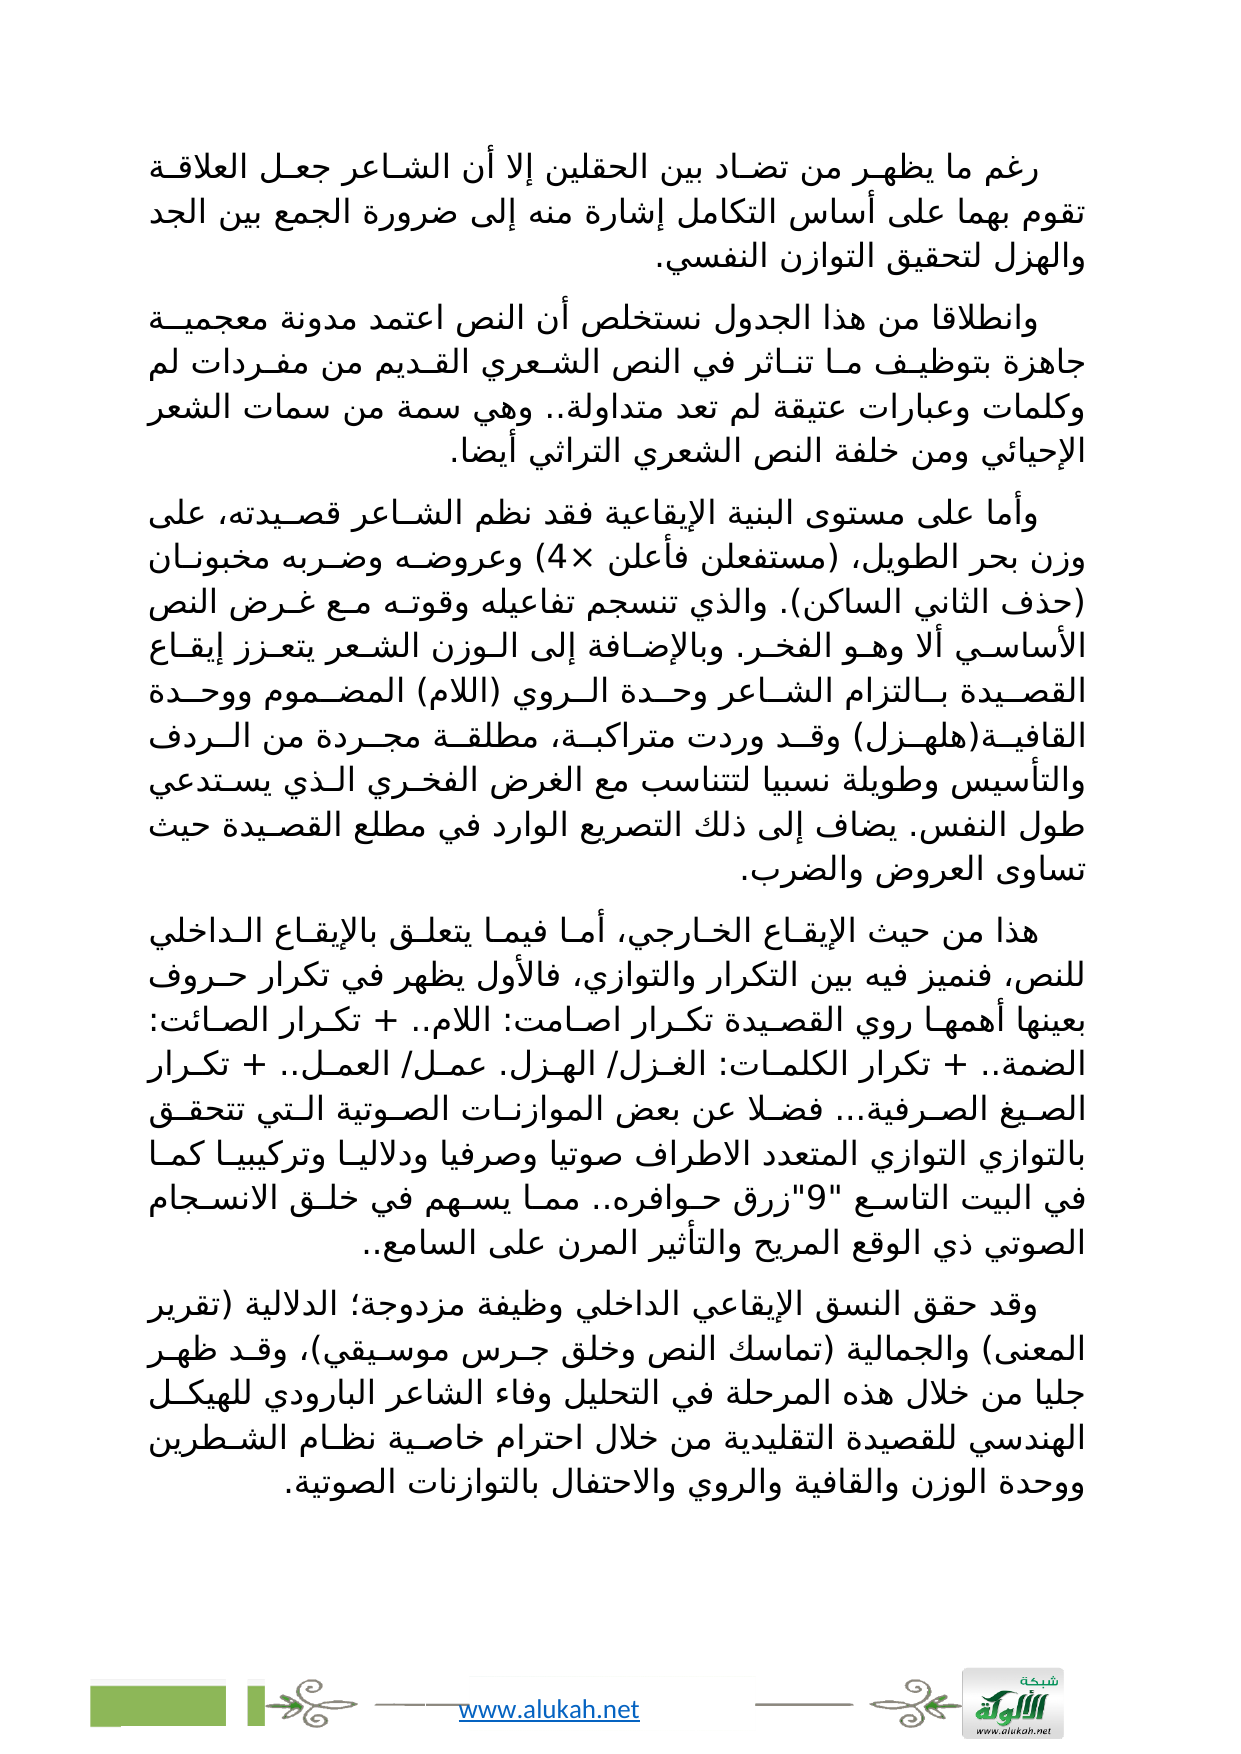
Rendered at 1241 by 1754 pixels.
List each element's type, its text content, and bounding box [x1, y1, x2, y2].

text رغم ما يظهر من تضاد بين الحقلين إلا أن الشاعر جعل العلاقة تقوم بهما على أساس التكامل إشارة منه إلى ضرورة الجمع بين الجد والهزل لتحقيق التوازن النفسي. [148, 148, 1087, 276]
text وانطلاقا من هذا الجدول نستخلص أن النص اعتمد مدونة معجمية جاهزة بتوظيف ما تناثر في النص الشعري القديم من مفردات لم وكلمات وعبارات عتيقة لم تعد متداولة.. وهي سمة من سمات الشعر الإحيائي ومن خلفة النص الشعري التراثي أيضا. [148, 298, 1087, 471]
picture [88, 1664, 1064, 1746]
text هذا من حيث الإيقاع الخارجي، أما فيما يتعلق بالإيقاع الداخلي للنص، فنميز فيه بين التكرار والتوازي، فالأول يظهر في تكرار حروف بعينها أهمها روي القصيدة تكرار اصامت: اللام.. + تكرار الصائت: الضمة.. + تكرار الكلمات: الغزل/ الهزل. عمل/ العمل.. + تكرار الصيغ الصرفية... فضلا عن بعض الموازنات الصوتية التي تتحقق بالتوازي التوازي المتعدد الاطراف صوتيا وصرفيا ودلاليا وتركيبيا كما في البيت التاسع "9"زرق حوافره.. مما يسهم في خلق الانسجام الصوتي ذي الوقع المريح والتأثير المرن على السامع.. [148, 911, 1087, 1262]
picture [426, 1685, 695, 1740]
text وقد حقق النسق الإيقاعي الداخلي وظيفة مزدوجة؛ الدلالية (تقرير المعنى) والجمالية (تماسك النص وخلق جرس موسيقي)، وقد ظهر جليا من خلال هذه المرحلة في التحليل وفاء الشاعر البارودي للهيكل الهندسي للقصيدة التقليدية من خلال احترام خاصية نظام الشطرين ووحدة الوزن والقافية والروي والاحتفال بالتوازنات الصوتية. [148, 1284, 1087, 1502]
text وأما على مستوى البنية الإيقاعية فقد نظم الشاعر قصيدته، على وزن بحر الطويل، (مستفعلن فأعلن ×4) وعروضه وضربه مخبونان (حذف الثاني الساكن). والذي تنسجم تفاعيله وقوته مع غرض النص الأساسي ألا وهو الفخر. وبالإضافة إلى الوزن الشعر يتعزز إيقاع القصيدة بالتزام الشاعر وحدة الروي (اللام) المضموم ووحدة القافية(هلهزل) وقد وردت متراكبة، مطلقة مجردة من الردف والتأسيس وطويلة نسبيا لتتناسب مع الغرض الفخري الذي يستدعي طول النفس. يضاف إلى ذلك التصريع الوارد في مطلع القصيدة حيث تساوى العروض والضرب. [148, 493, 1087, 889]
